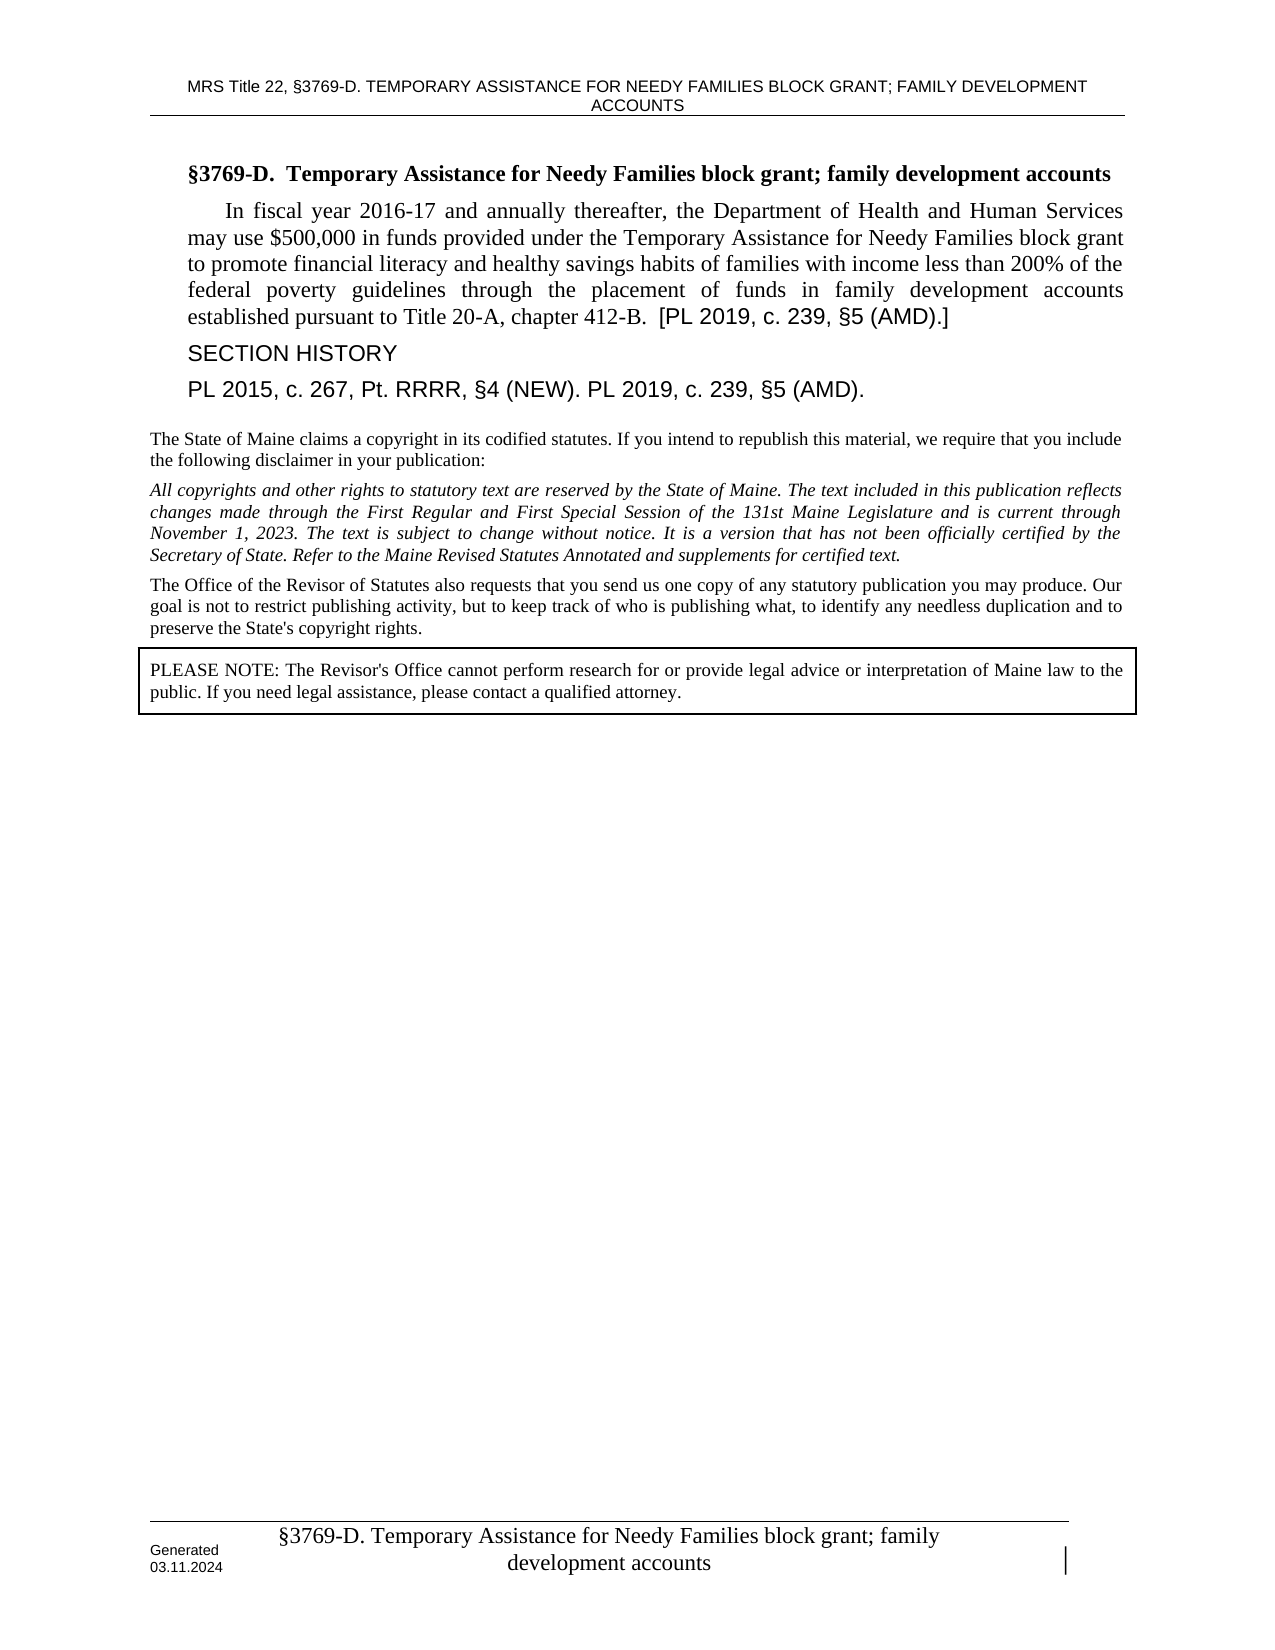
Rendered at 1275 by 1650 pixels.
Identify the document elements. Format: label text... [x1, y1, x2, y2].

text PL 2015, c. 267, Pt. RRRR, §4 (NEW). PL 2019, c. 239, §5 (AMD). [187, 376, 1125, 403]
text All copyrights and other rights to statutory text are reserved by the State of Maine. The text included in this publication reflects changes made through the First Regular and First Special Session of the 131st Maine Legislature and is current through November 1, 2023 . The text is subject to change without notice. It is a version that has not been officially certified by the Secretary of State. Refer to the Maine Revised Statutes Annotated and supplements for certified text. [150, 479, 1125, 565]
text The State of Maine claims a copyright in its codified statutes. If you intend to republish this material, we require that you include the following disclaimer in your publication: [150, 428, 1125, 471]
text SECTION HISTORY [187, 339, 1125, 366]
text §3769-D. Temporary Assistance for Needy Families block grant; family development accounts [187, 160, 1125, 187]
text PLEASE NOTE: The Revisor's Office cannot perform research for or provide legal advice or interpretation of Maine law to the public. If you need legal assistance, please contact a qualified attorney. [140, 649, 1135, 713]
text In fiscal year 2016-17 and annually thereafter, the Department of Health and Human Services may use $500,000 in funds provided under the Temporary Assistance for Needy Families block grant to promote financial literacy and healthy savings habits of families with income less than 200% of the federal poverty guidelines through the placement of funds in family development accounts established pursuant to Title 20‑A, chapter 412‑B. [PL 2019, c. 239, §5 (AMD).] [187, 197, 1125, 329]
text The Office of the Revisor of Statutes also requests that you send us one copy of any statutory publication you may produce. Our goal is not to restrict publishing activity, but to keep track of who is publishing what, to identify any needless duplication and to preserve the State's copyright rights. [150, 574, 1125, 638]
